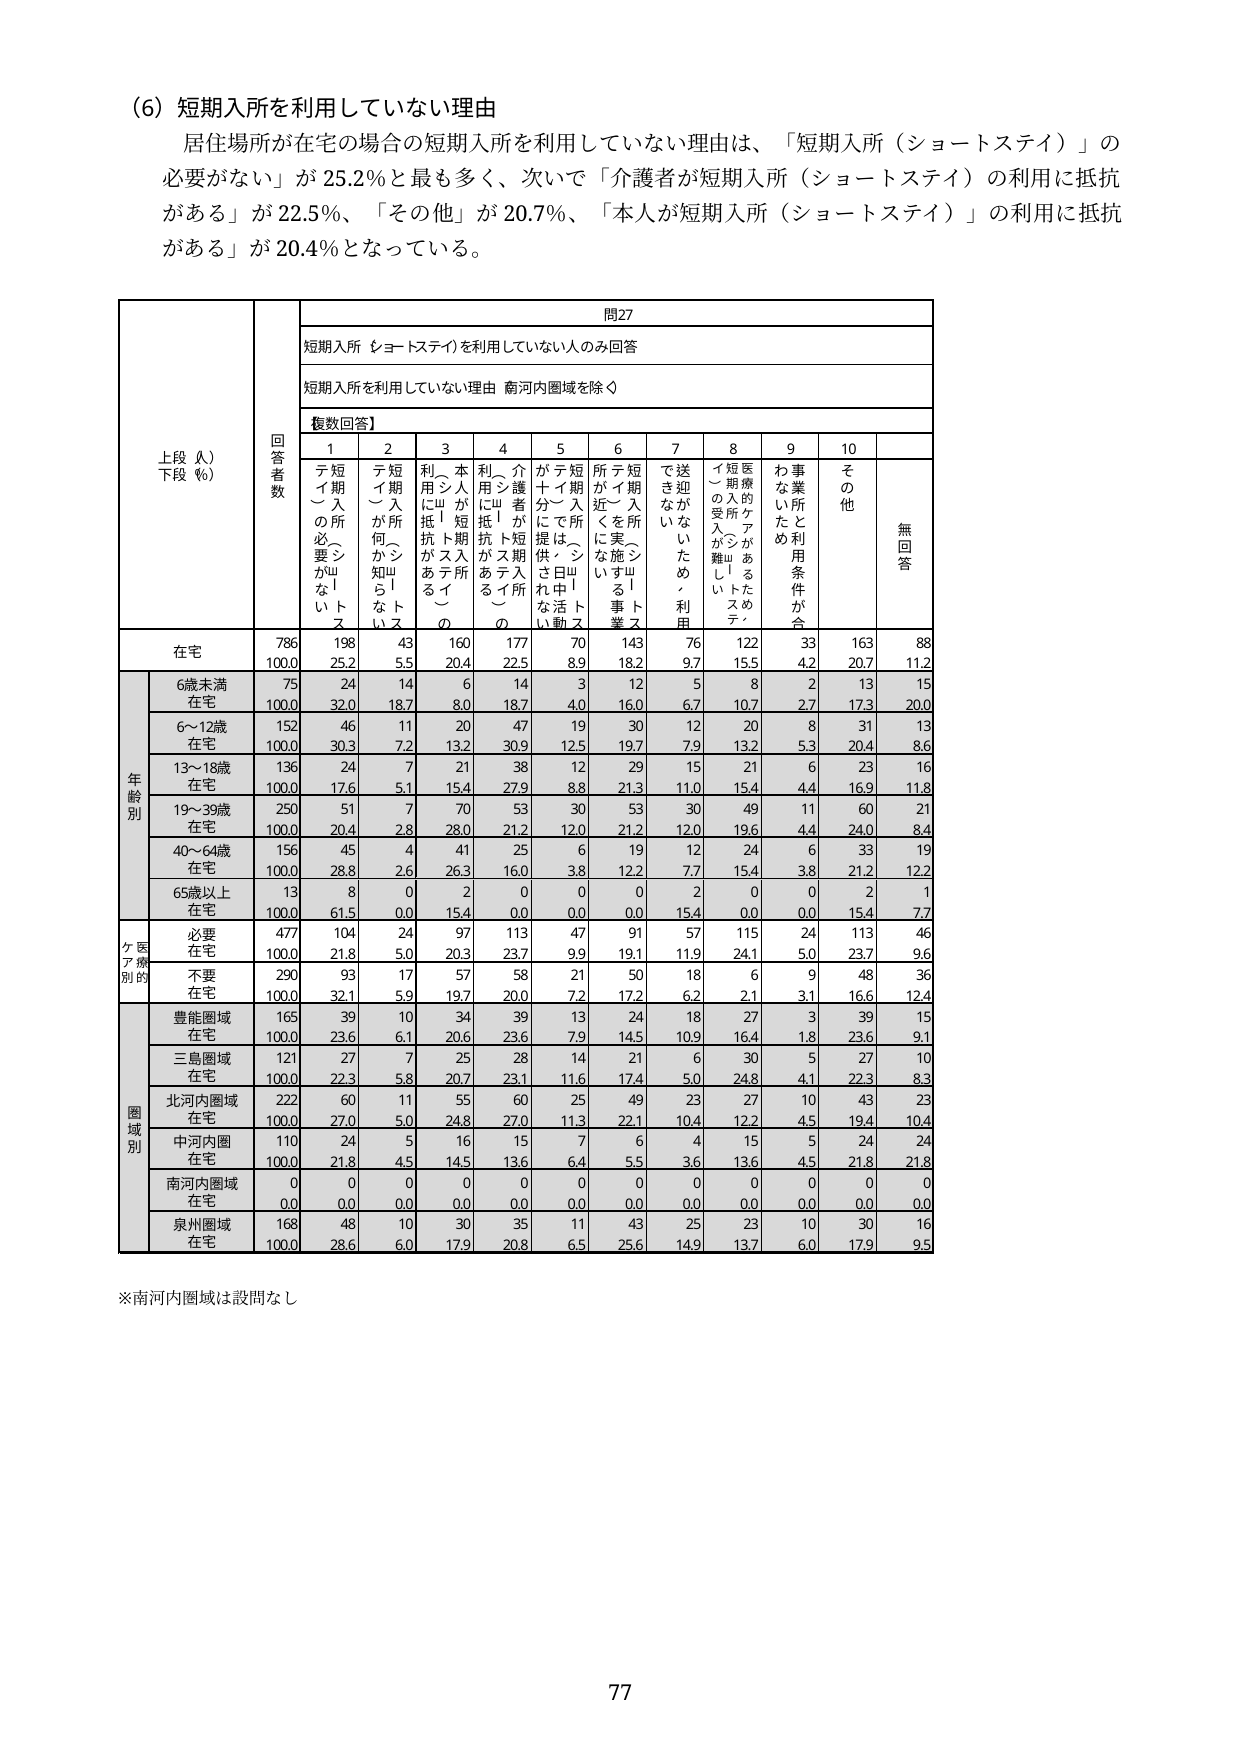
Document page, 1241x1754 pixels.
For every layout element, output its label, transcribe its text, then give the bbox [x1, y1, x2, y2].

text （6）短期入所を利用していない理由 [118, 89, 1122, 124]
text 居住場所が在宅の場合の短期入所を利用していない理由は、「短期入所（ショートステイ）」の必要がない」が25.2％と最も多く、次いで「介護者が短期入所（ショートステイ）の利用に抵抗がある」が22.5％、「その他」が20.7％、「本人が短期入所（ショートステイ）」の利用に抵抗がある」が20.4％となっている。 [162, 124, 1122, 264]
text ※南河内圏域は設問なし [118, 1279, 1122, 1314]
